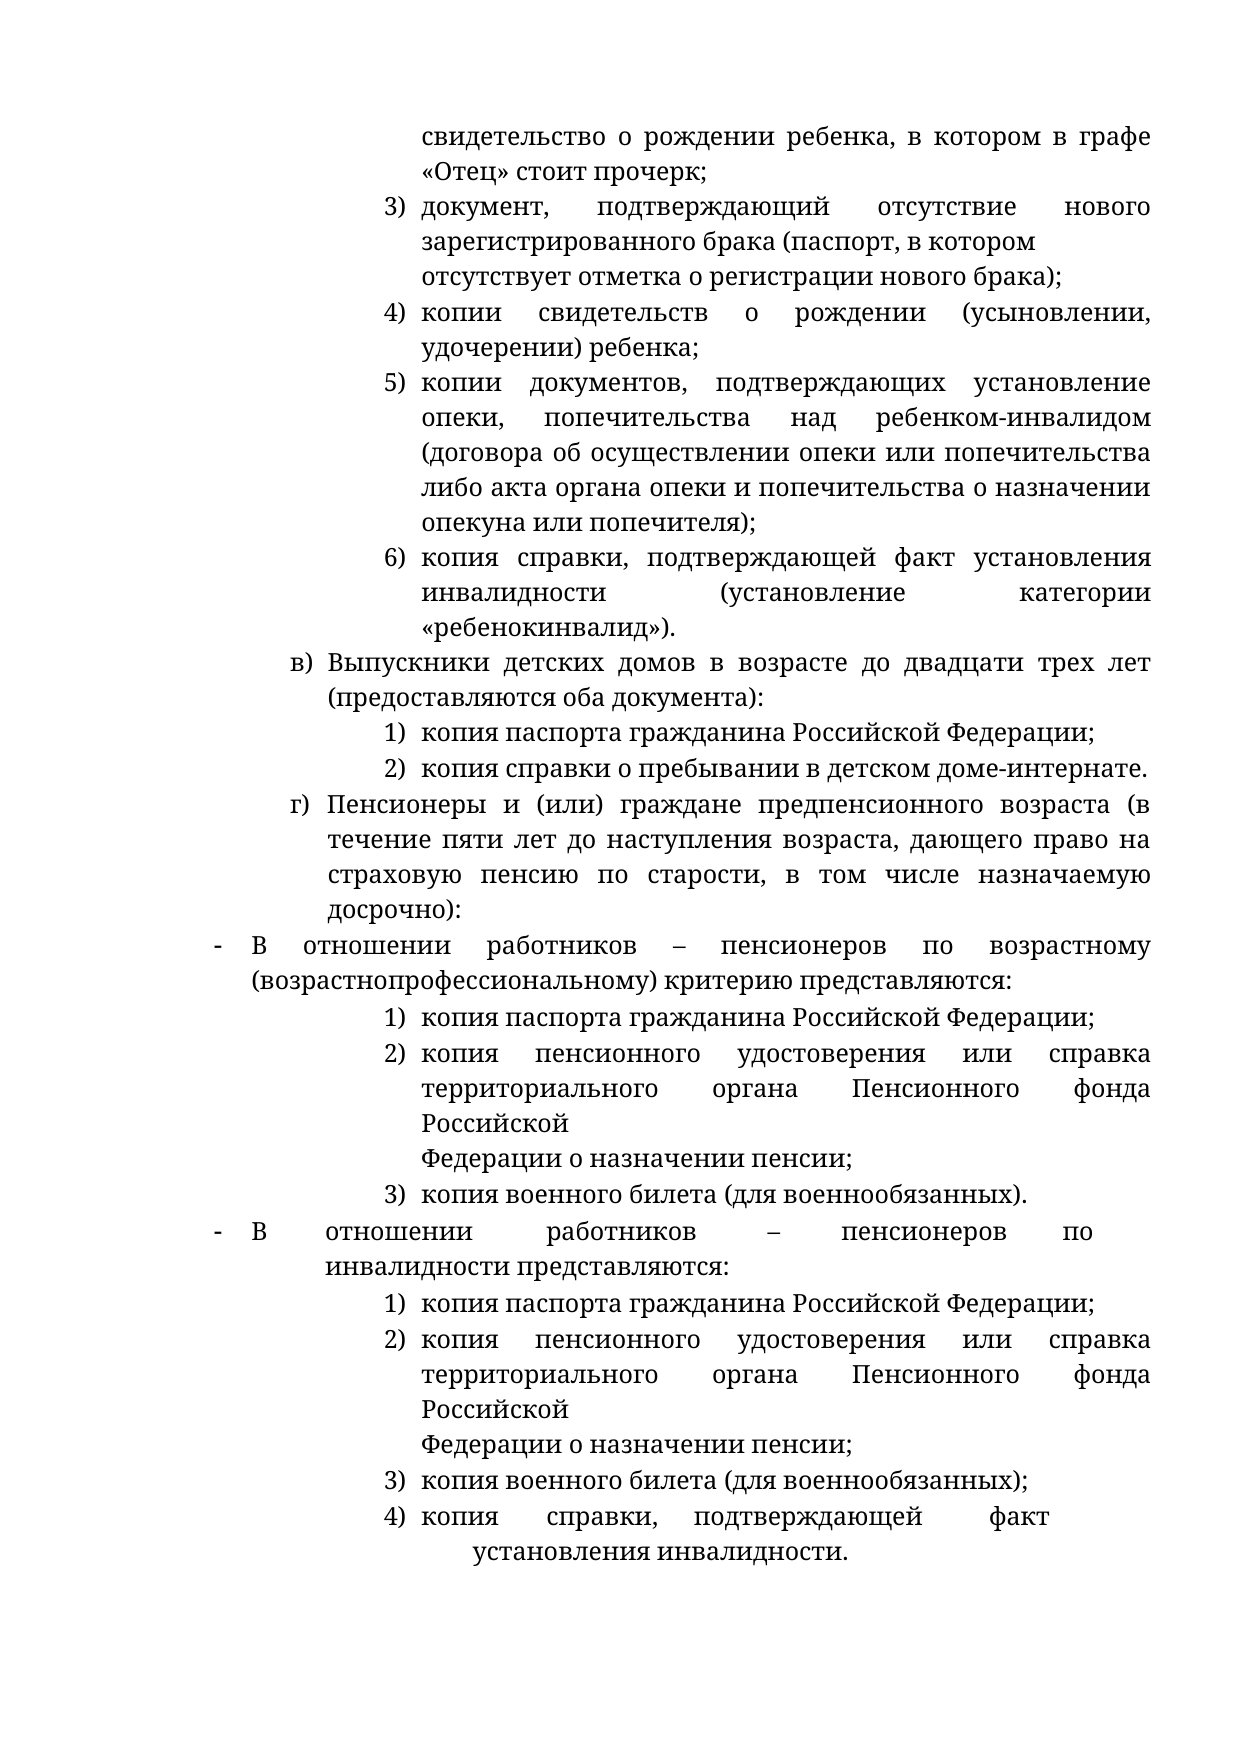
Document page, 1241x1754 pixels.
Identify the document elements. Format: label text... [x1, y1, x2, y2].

text в) Выпускники детских домов в возрасте до двадцати трех лет (предоставляются оба документа): [290, 644, 1152, 713]
list копия справки о пребывании в детском доме-интернате. [383, 750, 1152, 784]
list В отношении работников – пенсионеров по возрастному (возрастнопрофессиональному) критерию представляются: [213, 928, 1152, 997]
list копии свидетельств о рождении (усыновлении, удочерении) ребенка; [383, 294, 1152, 363]
list копии документов, подтверждающих установление опеки, попечительства над ребенком-инвалидом (договора об осуществлении опеки или попечительства либо акта органа опеки и попечительства о назначении опекуна или попечителя); [383, 364, 1152, 538]
list копия пенсионного удостоверения или справка территориального органа Пенсионного фонда Российской [383, 1321, 1152, 1426]
text Федерации о назначении пенсии; [421, 1426, 1152, 1461]
list копия пенсионного удостоверения или справка территориального органа Пенсионного фонда Российской [383, 1035, 1152, 1139]
text г) Пенсионеры и (или) граждане предпенсионного возраста (в течение пяти лет до наступления возраста, дающего право на страховую пенсию по старости, в том числе назначаемую досрочно): [290, 787, 1152, 926]
list копия справки, подтверждающей факт установления инвалидности (установление категории «ребенокинвалид»). [383, 539, 1152, 643]
list В отношении работников – пенсионеров по инвалидности представляются: [213, 1214, 1152, 1283]
text Федерации о назначении пенсии; [421, 1140, 1152, 1174]
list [383, 118, 1152, 187]
list копия паспорта гражданина Российской Федерации; [383, 999, 1152, 1033]
list документ, подтверждающий отсутствие нового зарегистрированного брака (паспорт, в котором [383, 188, 1152, 257]
list копия паспорта гражданина Российской Федерации; [383, 1285, 1152, 1319]
list копия военного билета (для военнообязанных). [383, 1177, 1152, 1211]
list копия паспорта гражданина Российской Федерации; [383, 714, 1152, 748]
text отсутствует отметка о регистрации нового брака); [421, 258, 1152, 292]
list копия справки, подтверждающей факт установления инвалидности. [383, 1499, 1152, 1568]
list копия военного билета (для военнообязанных); [383, 1463, 1152, 1497]
